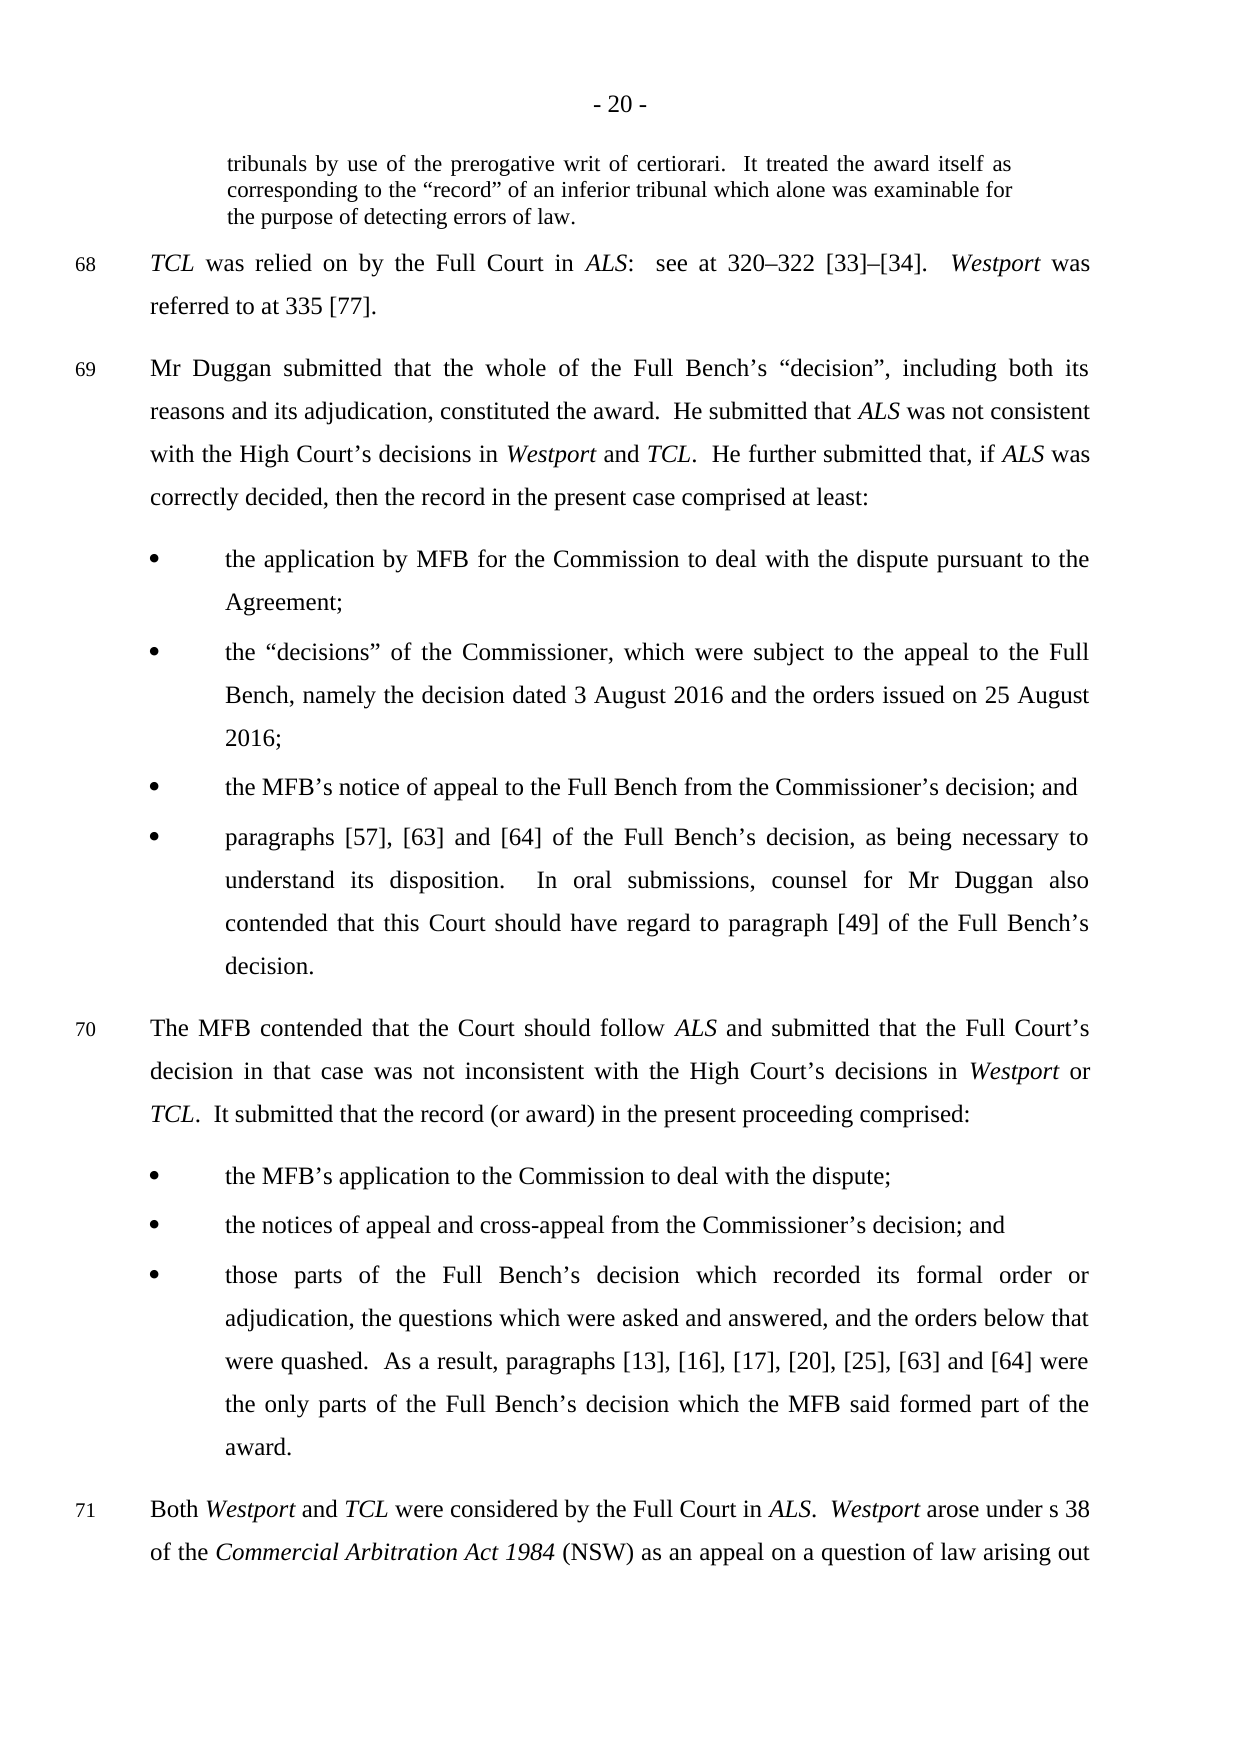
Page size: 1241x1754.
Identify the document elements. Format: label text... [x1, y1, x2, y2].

text the application by MFB for the Commission to deal with the dispute pursuant to the Agreement; [150, 544, 1090, 616]
text The MFB contended that the Court should follow ALS and submitted that the Full Court’s decision in that case was not inconsistent with the High Court’s decisions in Westport or TCL. It submitted that the record (or award) in the present proceeding comprised: [75, 1013, 1090, 1128]
text the “decisions” of the Commissioner, which were subject to the appeal to the Full Bench, namely the decision dated 3 August 2016 and the orders issued on 25 August 2016; [150, 637, 1090, 752]
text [227, 150, 1013, 229]
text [75, 1494, 1090, 1566]
text Mr Duggan submitted that the whole of the Full Bench’s “decision”, including both its reasons and its adjudication, constituted the award. He submitted that ALS was not consistent with the High Court’s decisions in Westport and TCL. He further submitted that, if ALS was correctly decided, then the record in the present case comprised at least: [75, 353, 1090, 511]
text the notices of appeal and cross-appeal from the Commissioner’s decision; and [150, 1210, 1090, 1239]
text paragraphs [57], [63] and [64] of the Full Bench’s decision, as being necessary to understand its disposition. In oral submissions, counsel for Mr Duggan also contended that this Court should have regard to paragraph [49] of the Full Bench’s decision. [150, 822, 1090, 980]
text the MFB’s application to the Commission to deal with the dispute; [150, 1161, 1090, 1190]
text those parts of the Full Bench’s decision which recorded its formal order or adjudication, the questions which were asked and answered, and the orders below that were quashed. As a result, paragraphs [13], [16], [17], [20], [25], [63] and [64] were the only parts of the Full Bench’s decision which the MFB said formed part of the award. [150, 1260, 1090, 1461]
text TCL was relied on by the Full Court in ALS: see at 320–322 [33]–[34]. Westport was referred to at 335 [77]. [75, 248, 1090, 320]
text the MFB’s notice of appeal to the Full Bench from the Commissioner’s decision; and [150, 772, 1090, 801]
